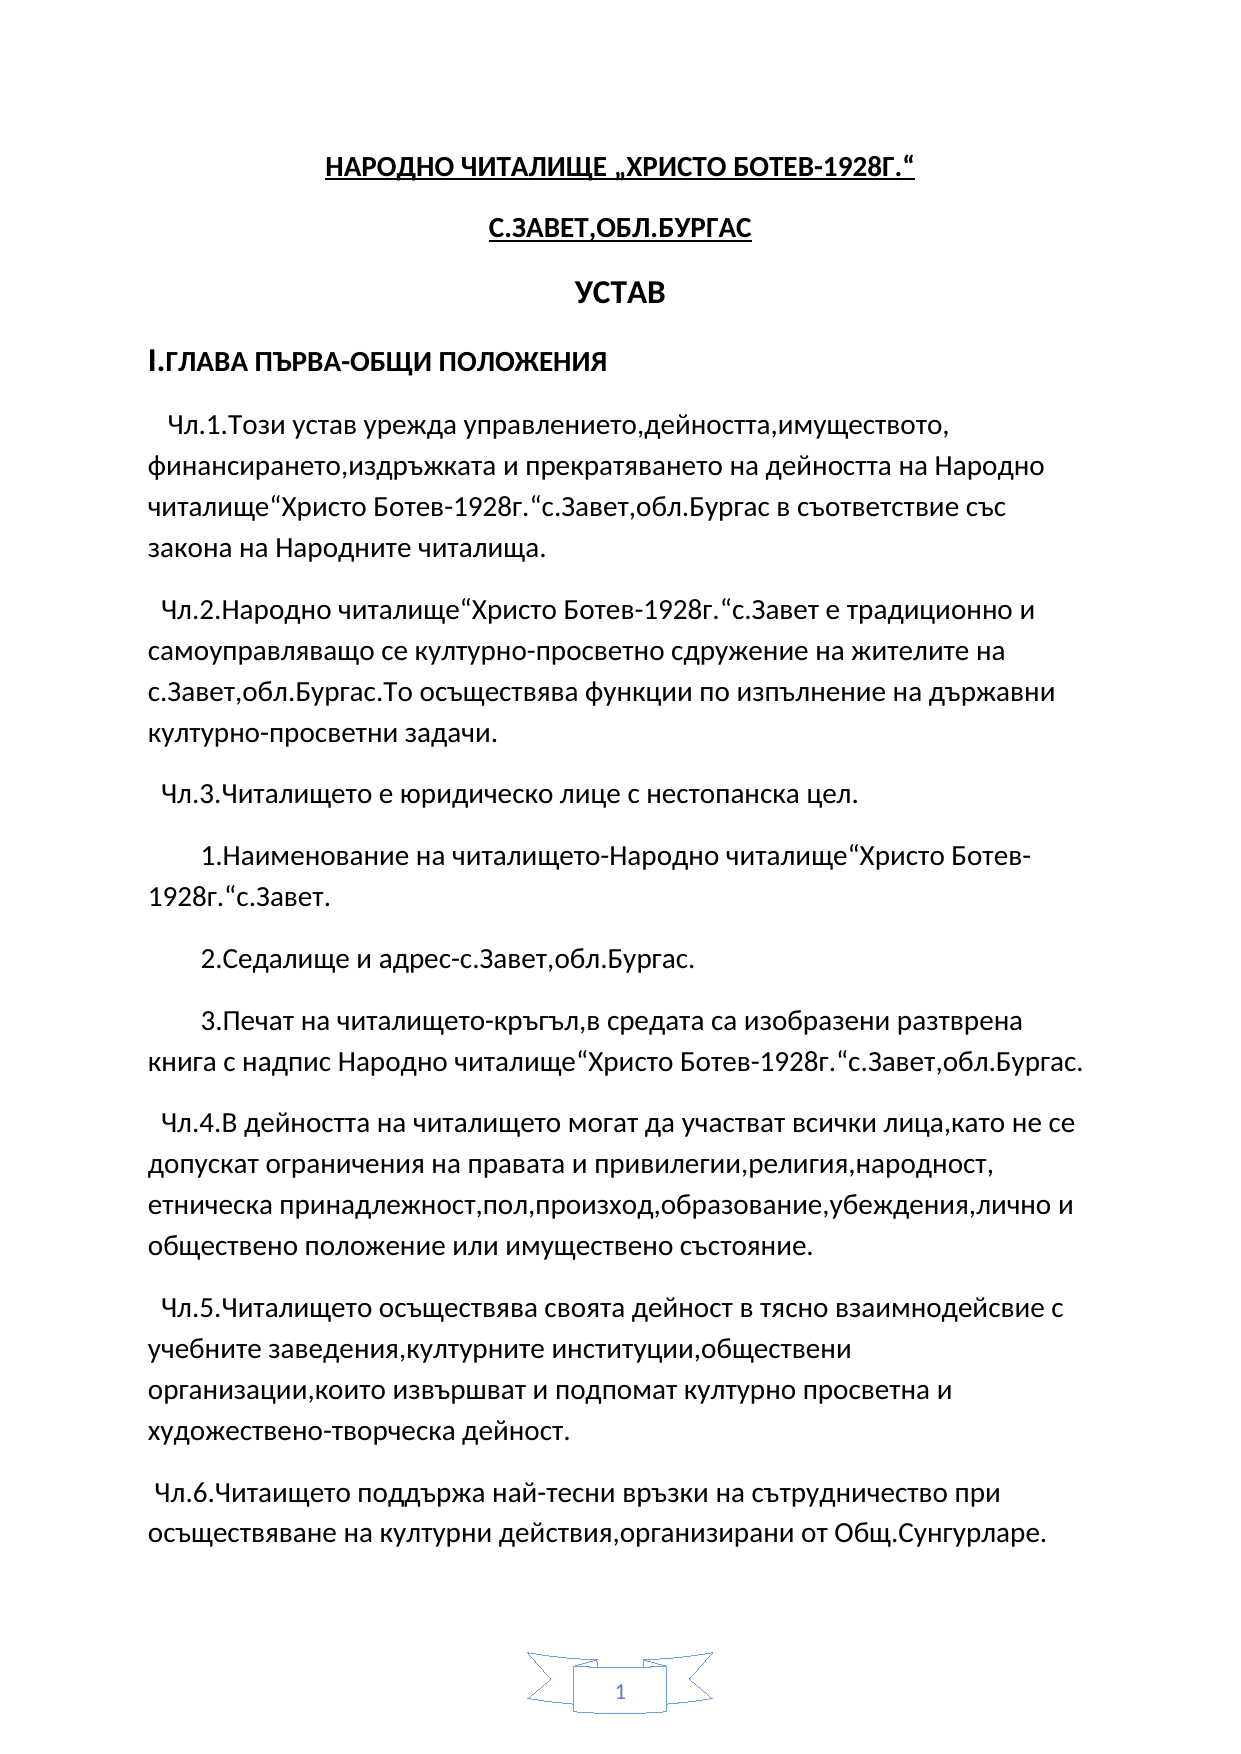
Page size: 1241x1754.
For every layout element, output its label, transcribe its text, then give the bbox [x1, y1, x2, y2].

text Чл.6.Читаището поддържа най-тесни връзки на сътрудничество при осъществяване на културни действия,организирани от Общ.Сунгурларе. [148, 1474, 1093, 1550]
text I.ГЛАВА ПЪРВА-ОБЩИ ПОЛОЖЕНИЯ [148, 339, 1093, 379]
text Чл.4.В дейността на читалището могат да участват всички лица,като не се допускат ограничения на правата и привилегии,религия,народност, етническа принадлежност,пол,произход,образование,убеждения,лично и обществено положение или имуществено състояние. [148, 1104, 1093, 1263]
text НАРОДНО ЧИТАЛИЩЕ „ХРИСТО БОТЕВ-1928Г.“ [148, 148, 1093, 183]
text С.ЗАВЕТ,ОБЛ.БУРГАС [148, 209, 1093, 245]
text Чл.5.Читалището осъществява своята дейност в тясно взаимнодейсвие с учебните заведения,културните институции,обществени организации,които извършват и подпомат културно просветна и художествено-творческа дейност. [148, 1289, 1093, 1447]
text 3.Печат на читалището-кръгъл,в средата са изобразени разтврена книга с надпис Народно читалище“Христо Ботев-1928г.“с.Завет,обл.Бургас. [148, 1002, 1093, 1078]
text 2.Седалище и адрес-с.Завет,обл.Бургас. [148, 940, 1093, 976]
text Чл.2.Народно читалище“Христо Ботев-1928г.“с.Завет е традиционно и самоуправляващо се културно-просветно сдружение на жителите на с.Завет,обл.Бургас.То осъществява функции по изпълнение на държавни културно-просветни задачи. [148, 591, 1093, 749]
text Чл.1.Този устав урежда управлението,дейността,имуществото, финансирането,издръжката и прекратяването на дейността на Народно читалище“Христо Ботев-1928г.“с.Завет,обл.Бургас в съответствие със закона на Народните читалища. [148, 406, 1093, 565]
text Чл.3.Читалището е юридическо лице с нестопанска цел. [148, 776, 1093, 811]
text УСТАВ [148, 271, 1093, 312]
text 1.Наименование на читалището-Народно читалище“Христо Ботев-1928г.“с.Завет. [148, 837, 1093, 914]
